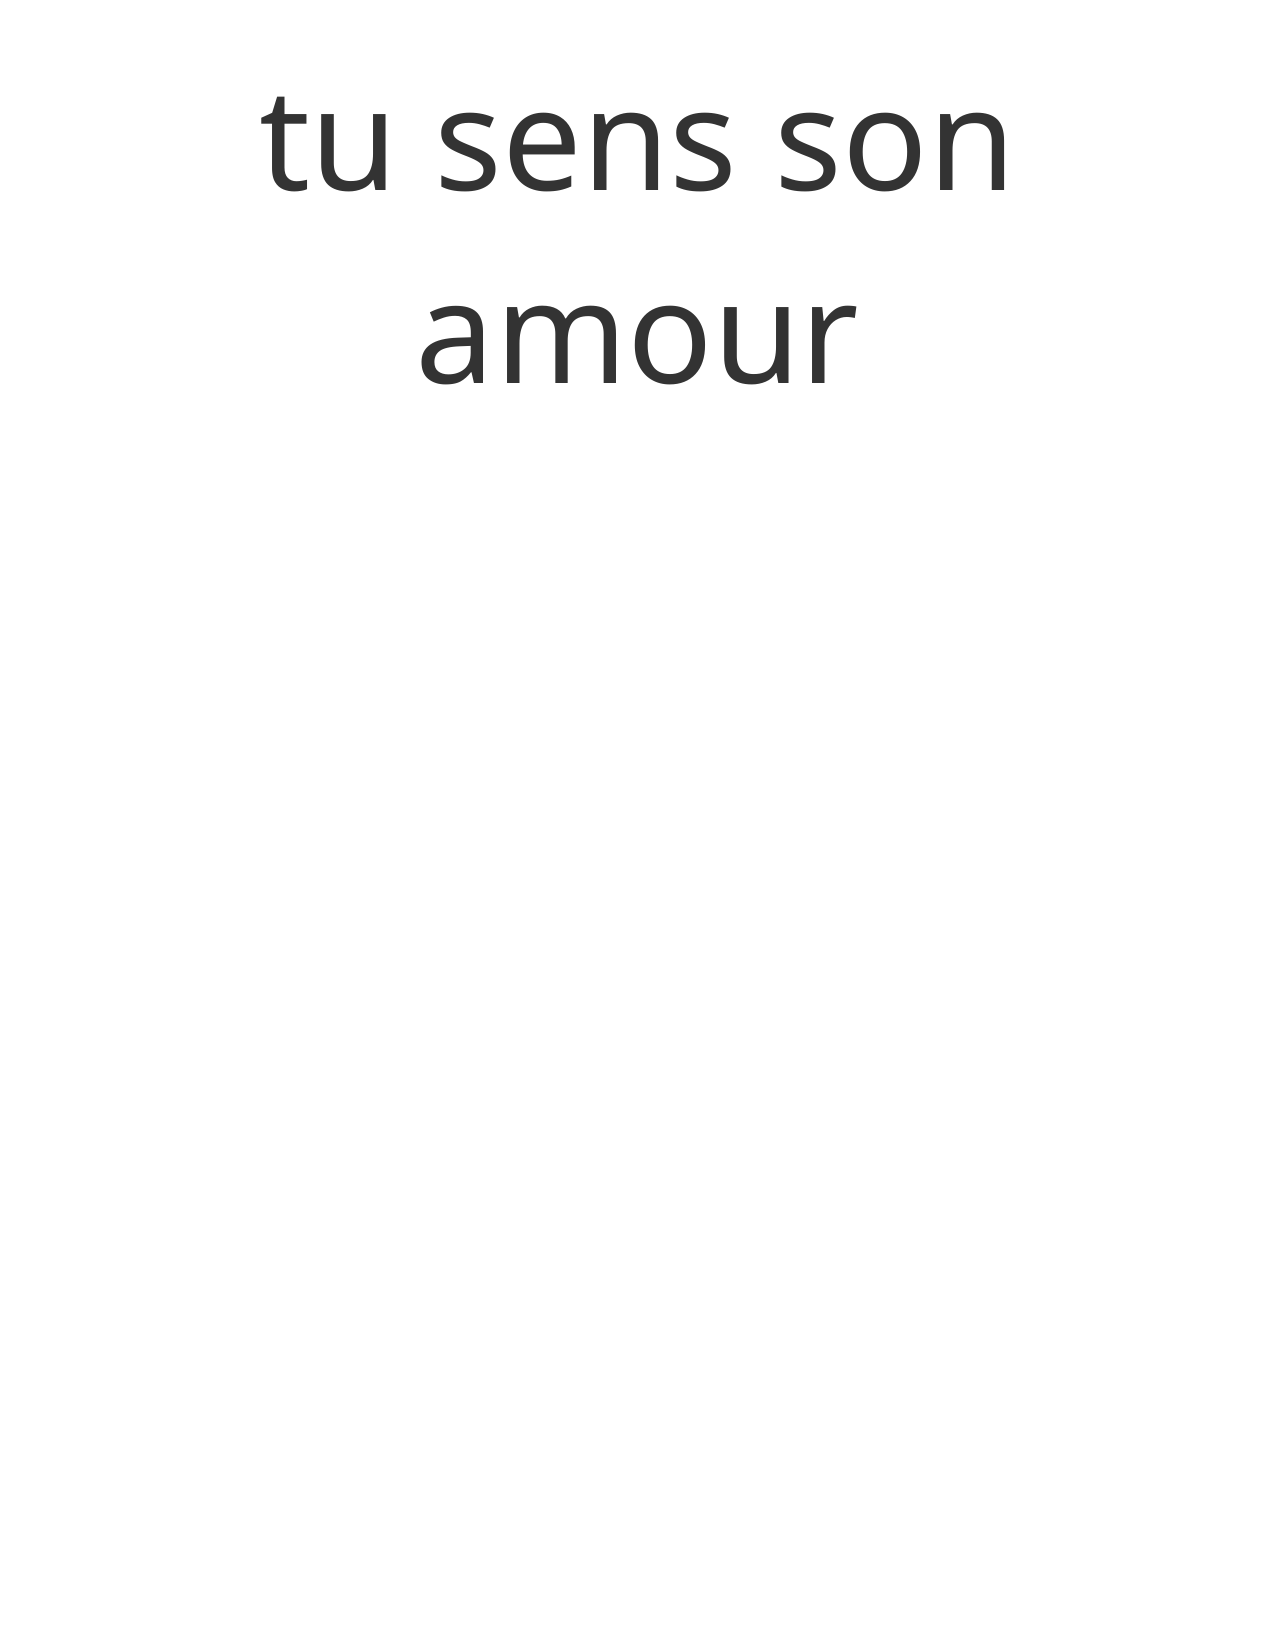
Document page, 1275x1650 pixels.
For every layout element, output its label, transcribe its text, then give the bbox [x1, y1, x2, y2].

text tu sens son amour [34, 39, 1241, 425]
